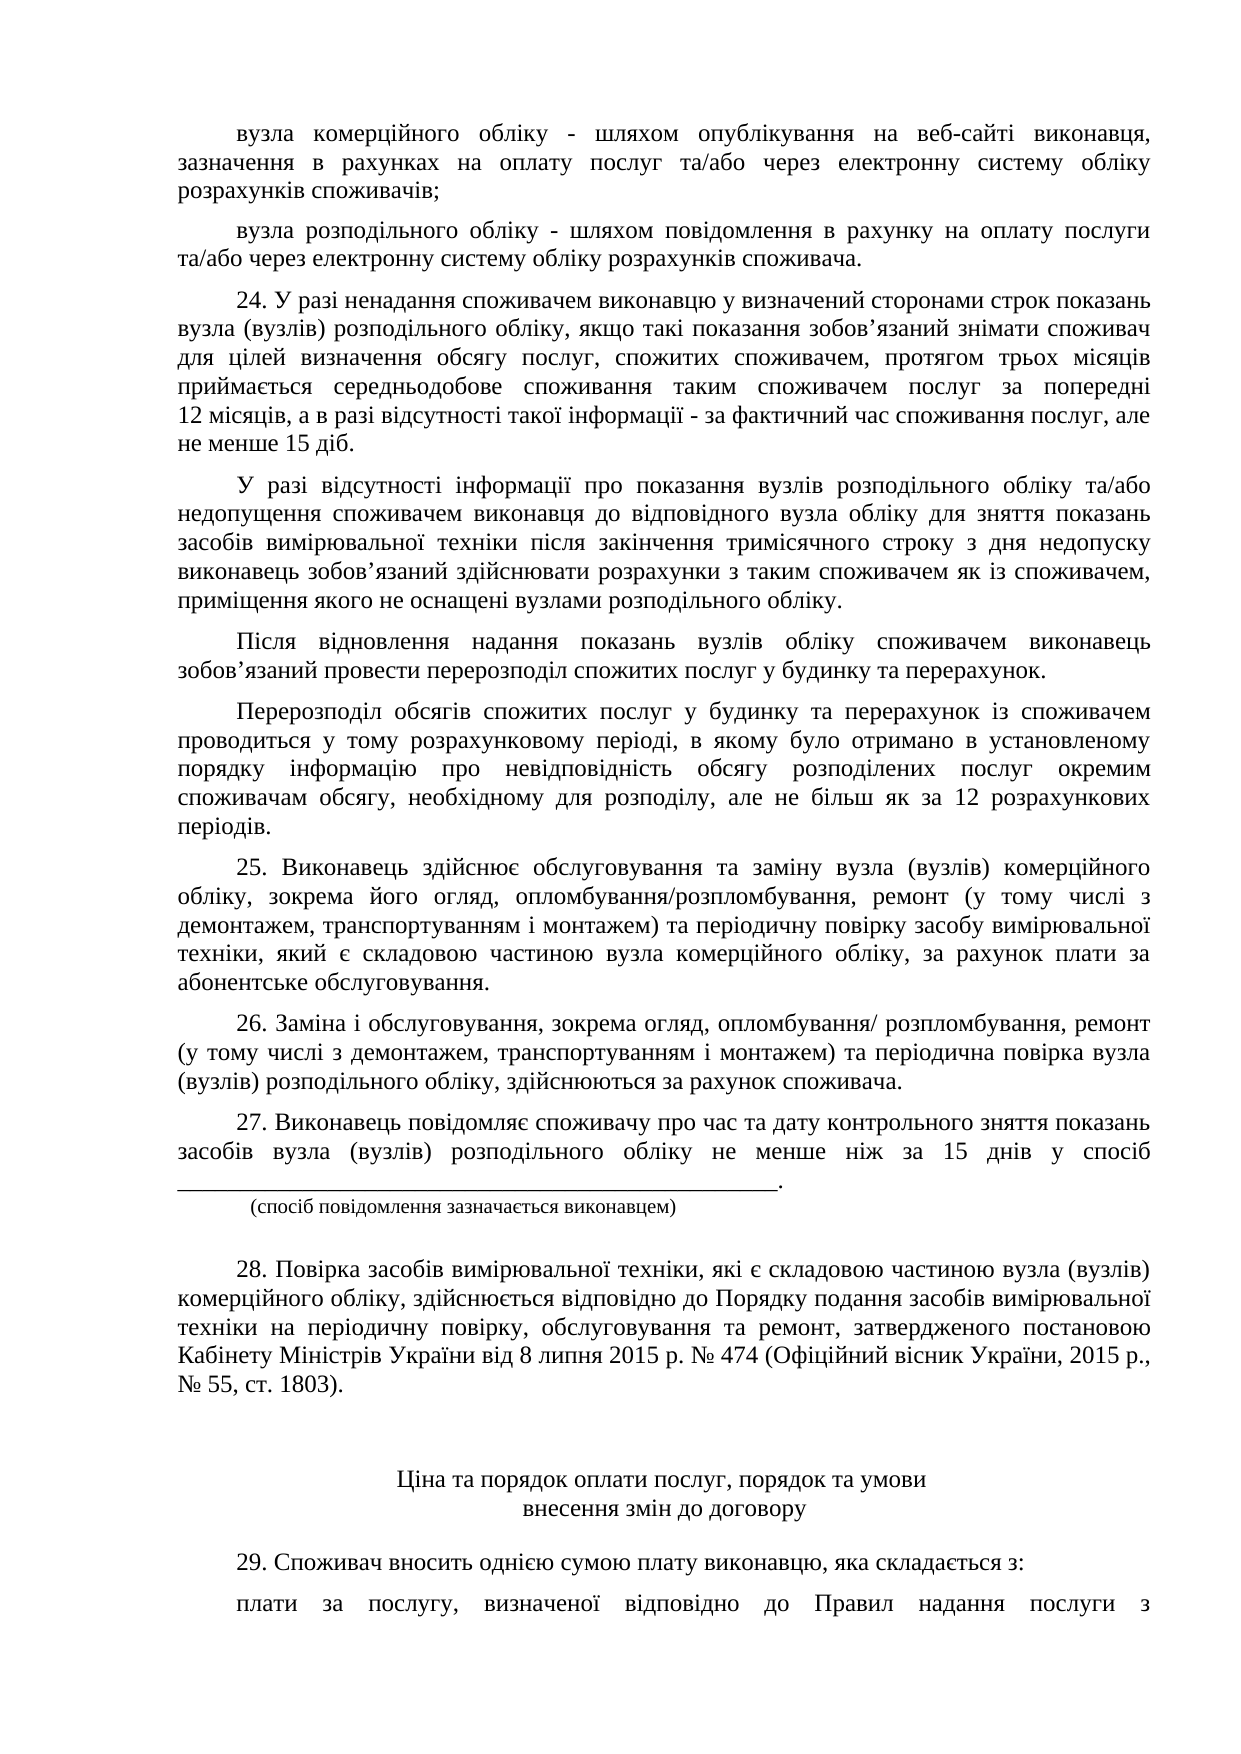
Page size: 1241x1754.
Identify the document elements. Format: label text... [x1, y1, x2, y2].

text (спосіб повідомлення зазначається виконавцем) [177, 1193, 1152, 1218]
text 28. Повірка засобів вимірювальної техніки, які є складовою частиною вузла (вузлів) комерційного обліку, здійснюється відповідно до Порядку подання засобів вимірювальної техніки на періодичну повірку, обслуговування та ремонт, затвердженого постановою Кабінету Міністрів України від 8 липня 2015 р. № 474 (Офіційний вісник України, 2015 р., № 55, ст. 1803). [177, 1254, 1152, 1398]
text вузла комерційного обліку - шляхом опублікування на веб-сайті виконавця, зазначення в рахунках на оплату послуг та/або через електронну систему обліку розрахунків споживачів; [177, 118, 1152, 204]
text вузла розподільного обліку - шляхом повідомлення в рахунку на оплату послуги та/або через електронну систему обліку розрахунків споживача. [177, 215, 1152, 272]
text 27. Виконавець повідомляє споживачу про час та дату контрольного зняття показань засобів вузла (вузлів) розподільного обліку не менше ніж за 15 днів у спосіб ________________________________________________. [177, 1107, 1152, 1193]
text 24. У разі ненадання споживачем виконавцю у визначений сторонами строк показань вузла (вузлів) розподільного обліку, якщо такі показання зобов’язаний знімати споживач для цілей визначення обсягу послуг, спожитих споживачем, протягом трьох місяців приймається середньодобове споживання таким споживачем послуг за попередні 12 місяців, а в разі відсутності такої інформації - за фактичний час споживання послуг, але не менше 15 діб. [177, 285, 1152, 457]
text Після відновлення надання показань вузлів обліку споживачем виконавець зобов’язаний провести перерозподіл спожитих послуг у будинку та перерахунок. [177, 626, 1152, 683]
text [177, 1588, 1152, 1617]
text Ціна та порядок оплати послуг, порядок та умови внесення змін до договору [177, 1464, 1152, 1522]
text 26. Заміна і обслуговування, зокрема огляд, опломбування/ розпломбування, ремонт (у тому числі з демонтажем, транспортуванням і монтажем) та періодична повірка вузла (вузлів) розподільного обліку, здійснюються за рахунок споживача. [177, 1008, 1152, 1095]
text Перерозподіл обсягів спожитих послуг у будинку та перерахунок із споживачем проводиться у тому розрахунковому періоді, в якому було отримано в установленому порядку інформацію про невідповідність обсягу розподілених послуг окремим споживачам обсягу, необхідному для розподілу, але не більш як за 12 розрахункових періодів. [177, 696, 1152, 840]
text 29. Споживач вносить однією сумою плату виконавцю, яка складається з: [177, 1547, 1152, 1575]
text У разі відсутності інформації про показання вузлів розподільного обліку та/або недопущення споживачем виконавця до відповідного вузла обліку для зняття показань засобів вимірювальної техніки після закінчення тримісячного строку з дня недопуску виконавець зобов’язаний здійснювати розрахунки з таким споживачем як із споживачем, приміщення якого не оснащені вузлами розподільного обліку. [177, 470, 1152, 613]
text 25. Виконавець здійснює обслуговування та заміну вузла (вузлів) комерційного обліку, зокрема його огляд, опломбування/розпломбування, ремонт (у тому числі з демонтажем, транспортуванням і монтажем) та періодичну повірку засобу вимірювальної техніки, який є складовою частиною вузла комерційного обліку, за рахунок плати за абонентське обслуговування. [177, 852, 1152, 996]
